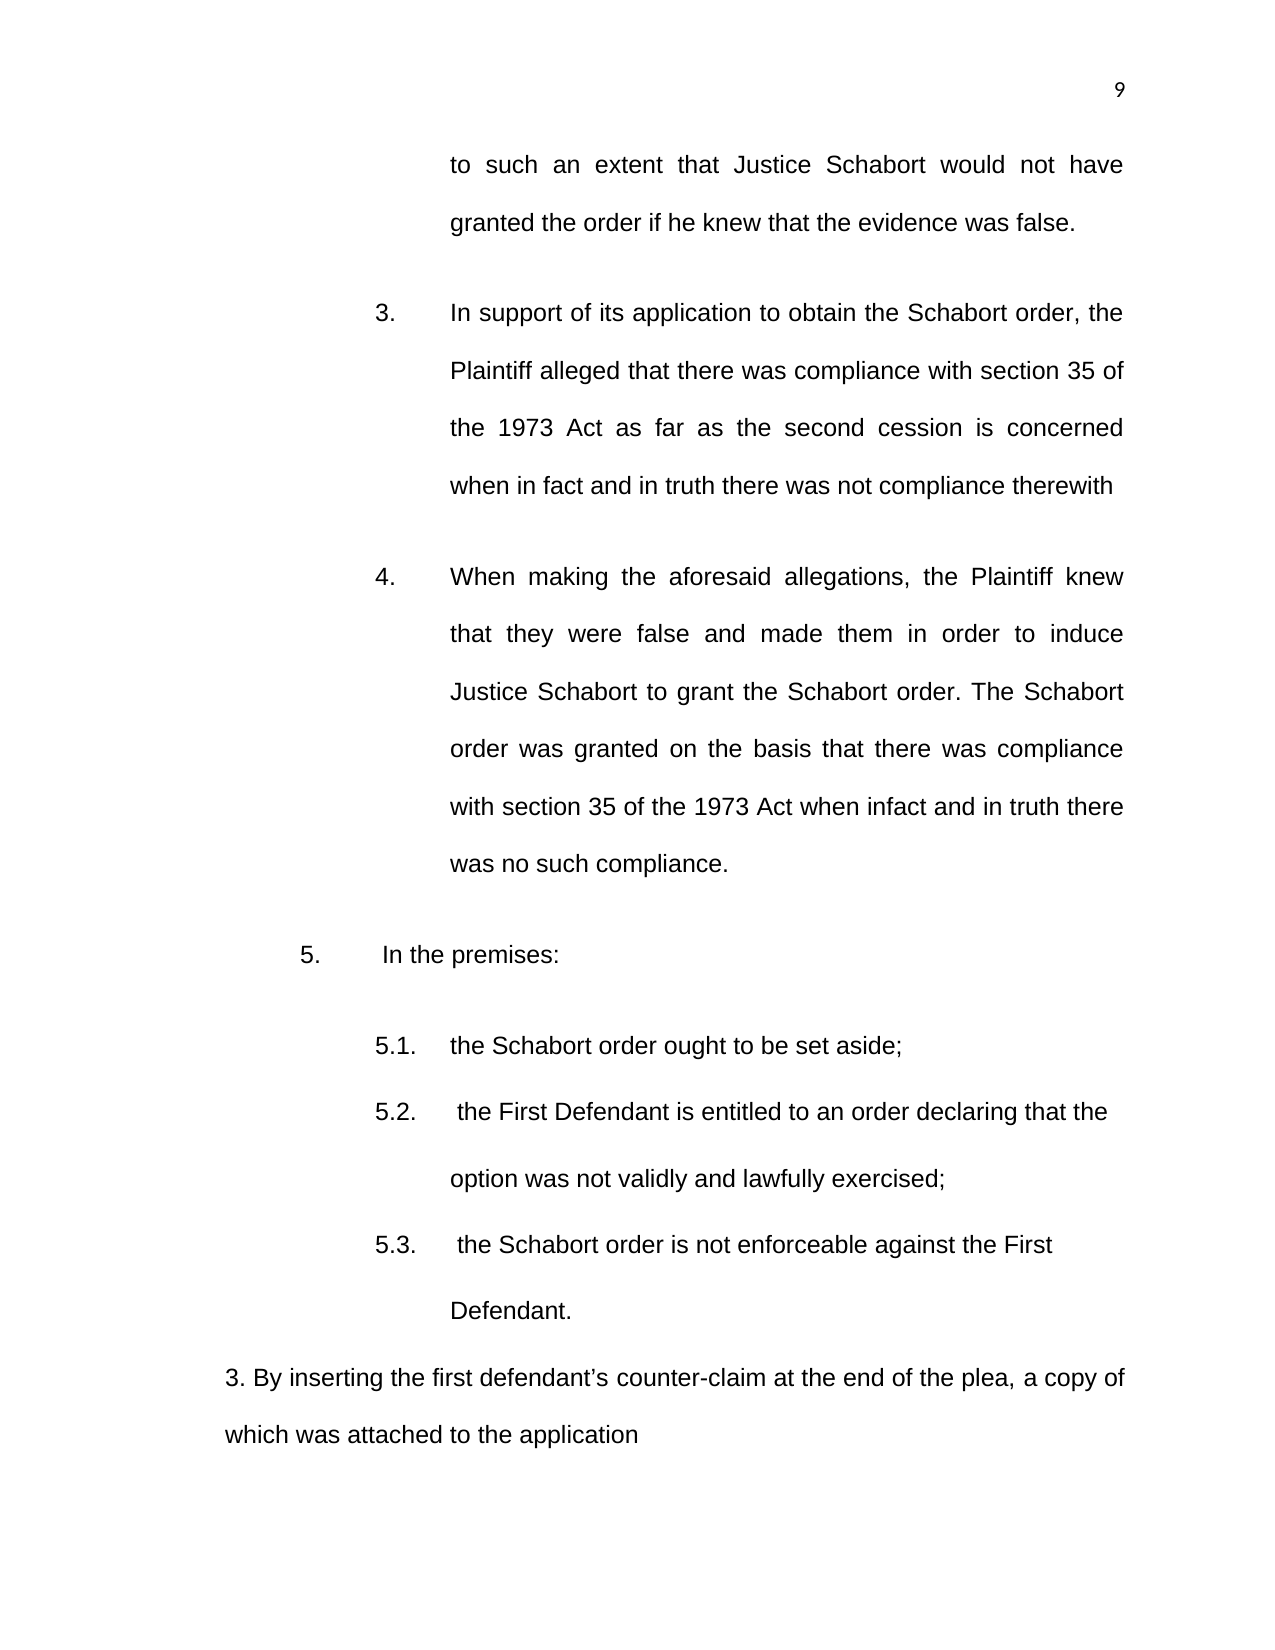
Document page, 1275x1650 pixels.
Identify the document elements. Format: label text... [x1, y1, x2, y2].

text Defendant. [375, 1296, 1125, 1325]
text 4. When making the aforesaid allegations, the Plaintiff knew that they were false and made them in order to induce Justice Schabort to grant the Schabort order. The Schabort order was granted on the basis that there was compliance with section 35 of the 1973 Act when infact and in truth there was no such compliance. [375, 562, 1125, 878]
text 3. In support of its application to obtain the Schabort order, the Plaintiff alleged that there was compliance with section 35 of the 1973 Act as far as the second cession is concerned when in fact and in truth there was not compliance therewith [375, 298, 1125, 499]
text 5. In the premises: [300, 940, 1125, 969]
text 5.1. the Schabort order ought to be set aside; [300, 1031, 1125, 1059]
text 5.3. the Schabort order is not enforceable against the First [300, 1230, 1125, 1259]
text 5.2. the First Defendant is entitled to an order declaring that the [300, 1097, 1125, 1126]
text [375, 150, 1125, 236]
text 3. By inserting the first defendant’s counter-claim at the end of the plea, a copy of which was attached to the application [225, 1363, 1125, 1449]
text option was not validly and lawfully exercised; [375, 1163, 1125, 1192]
